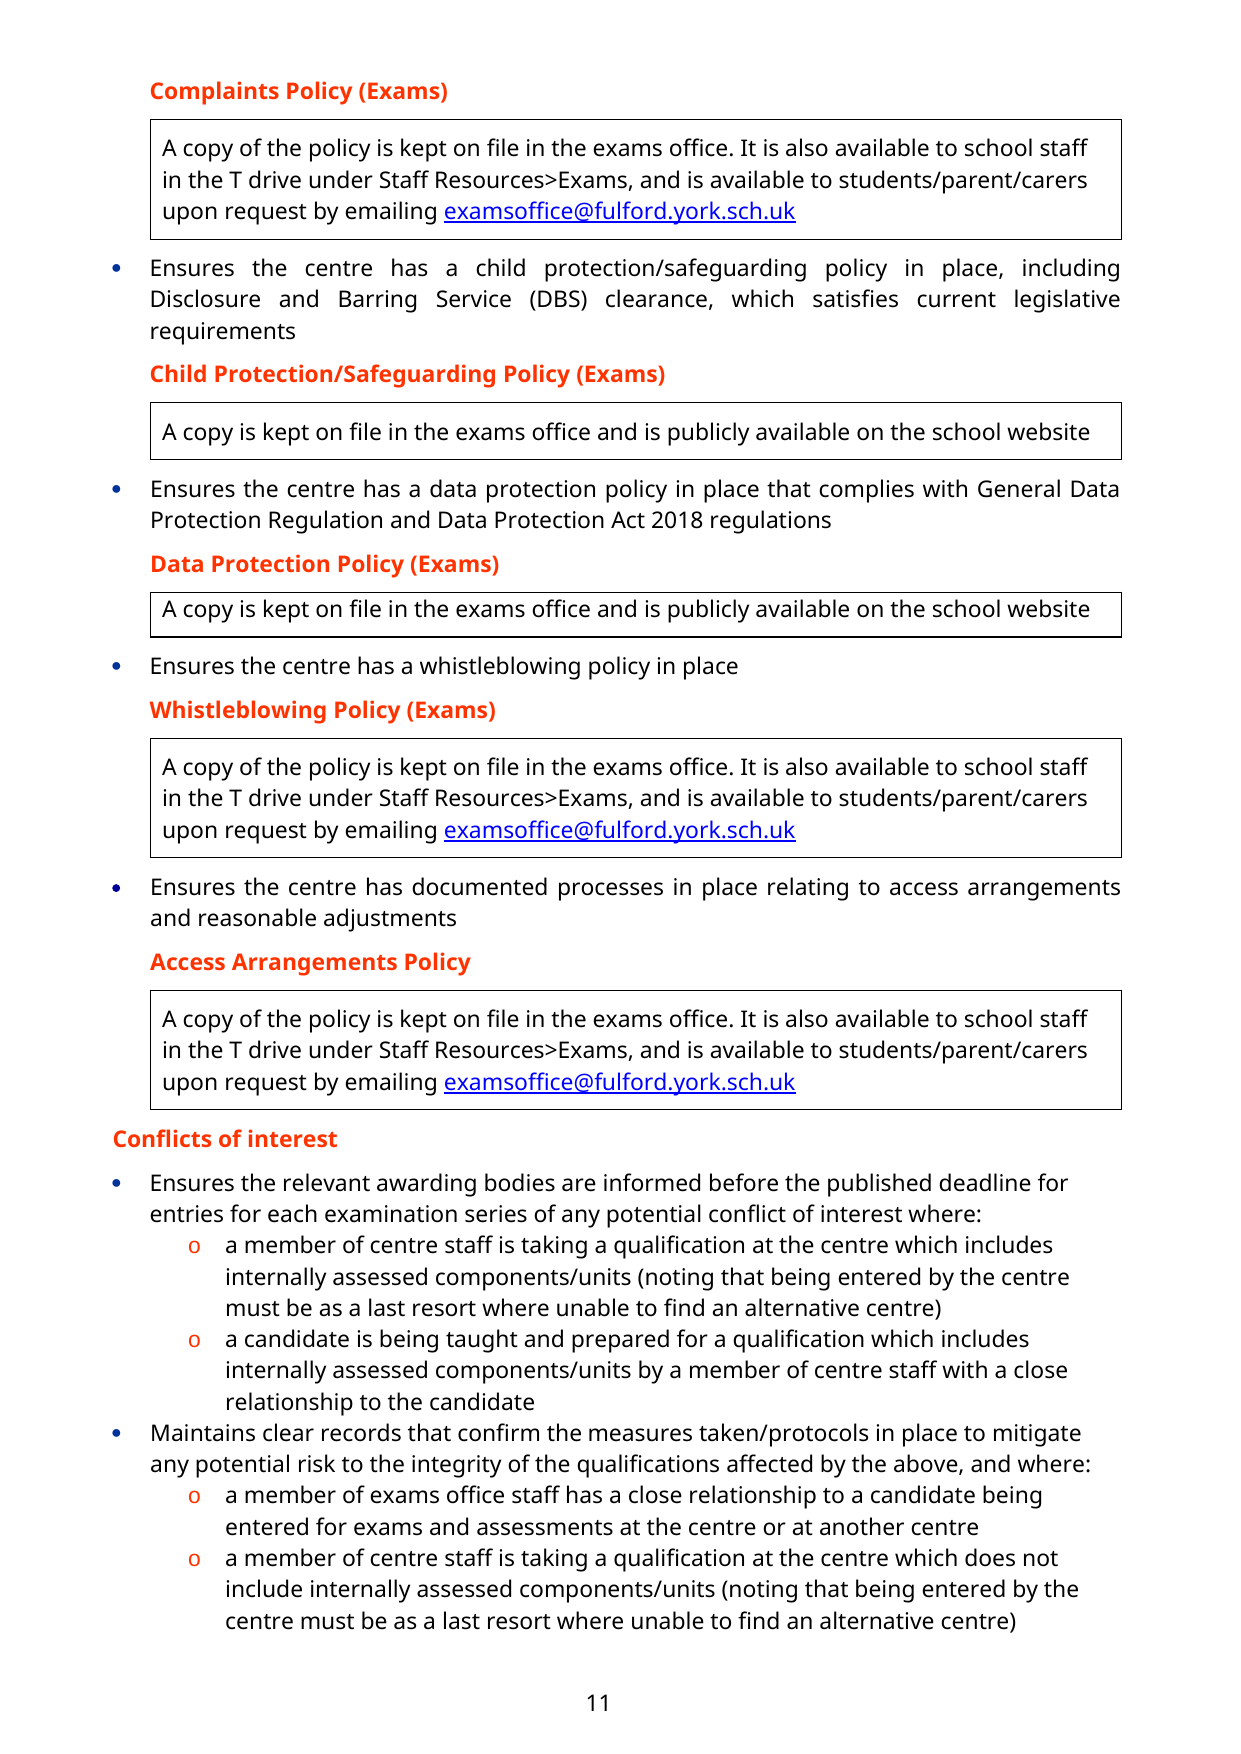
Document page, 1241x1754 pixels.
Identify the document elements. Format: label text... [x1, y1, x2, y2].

subtitle Complaints Policy (Exams) [149, 75, 1122, 106]
table_header A copy is kept on file in the exams office and is publicly available on the school website [151, 593, 1121, 636]
list a member of centre staff is taking a qualification at the centre which does not include internally assessed components/units (noting that being entered by the centre must be as a last resort where unable to find an alternative centre) [187, 1542, 1122, 1636]
subtitle Whistleblowing Policy (Exams) [149, 694, 1122, 725]
list Maintains clear records that confirm the measures taken/protocols in place to mitigate any potential risk to the integrity of the qualifications affected by the above, and where: [112, 1417, 1122, 1479]
list Ensures the relevant awarding bodies are informed before the published deadline for entries for each examination series of any potential conflict of interest where: [112, 1167, 1122, 1229]
subtitle Child Protection/Safeguarding Policy (Exams) [149, 358, 1122, 389]
list a member of centre staff is taking a qualification at the centre which includes internally assessed components/units (noting that being entered by the centre must be as a last resort where unable to find an alternative centre) [187, 1229, 1122, 1323]
subtitle Data Protection Policy (Exams) [150, 548, 1122, 579]
list a member of exams office staff has a close relationship to a candidate being entered for exams and assessments at the centre or at another centre [187, 1479, 1122, 1542]
list Ensures the centre has documented processes in place relating to access arrangements and reasonable adjustments [112, 871, 1122, 933]
list Ensures the centre has a data protection policy in place that complies with General Data Protection Regulation and Data Protection Act 2018 regulations [112, 473, 1122, 535]
list a candidate is being taught and prepared for a qualification which includes internally assessed components/units by a member of centre staff with a close relationship to the candidate [187, 1323, 1122, 1417]
subtitle Conflicts of interest [112, 1123, 1122, 1154]
list Ensures the centre has a child protection/safeguarding policy in place, including Disclosure and Barring Service (DBS) clearance, which satisfies current legislative requirements [112, 252, 1122, 346]
subtitle Access Arrangements Policy [150, 946, 1122, 977]
table_header A copy is kept on file in the exams office and is publicly available on the school website [151, 403, 1121, 459]
list Ensures the centre has a whistleblowing policy in place [112, 650, 1122, 681]
